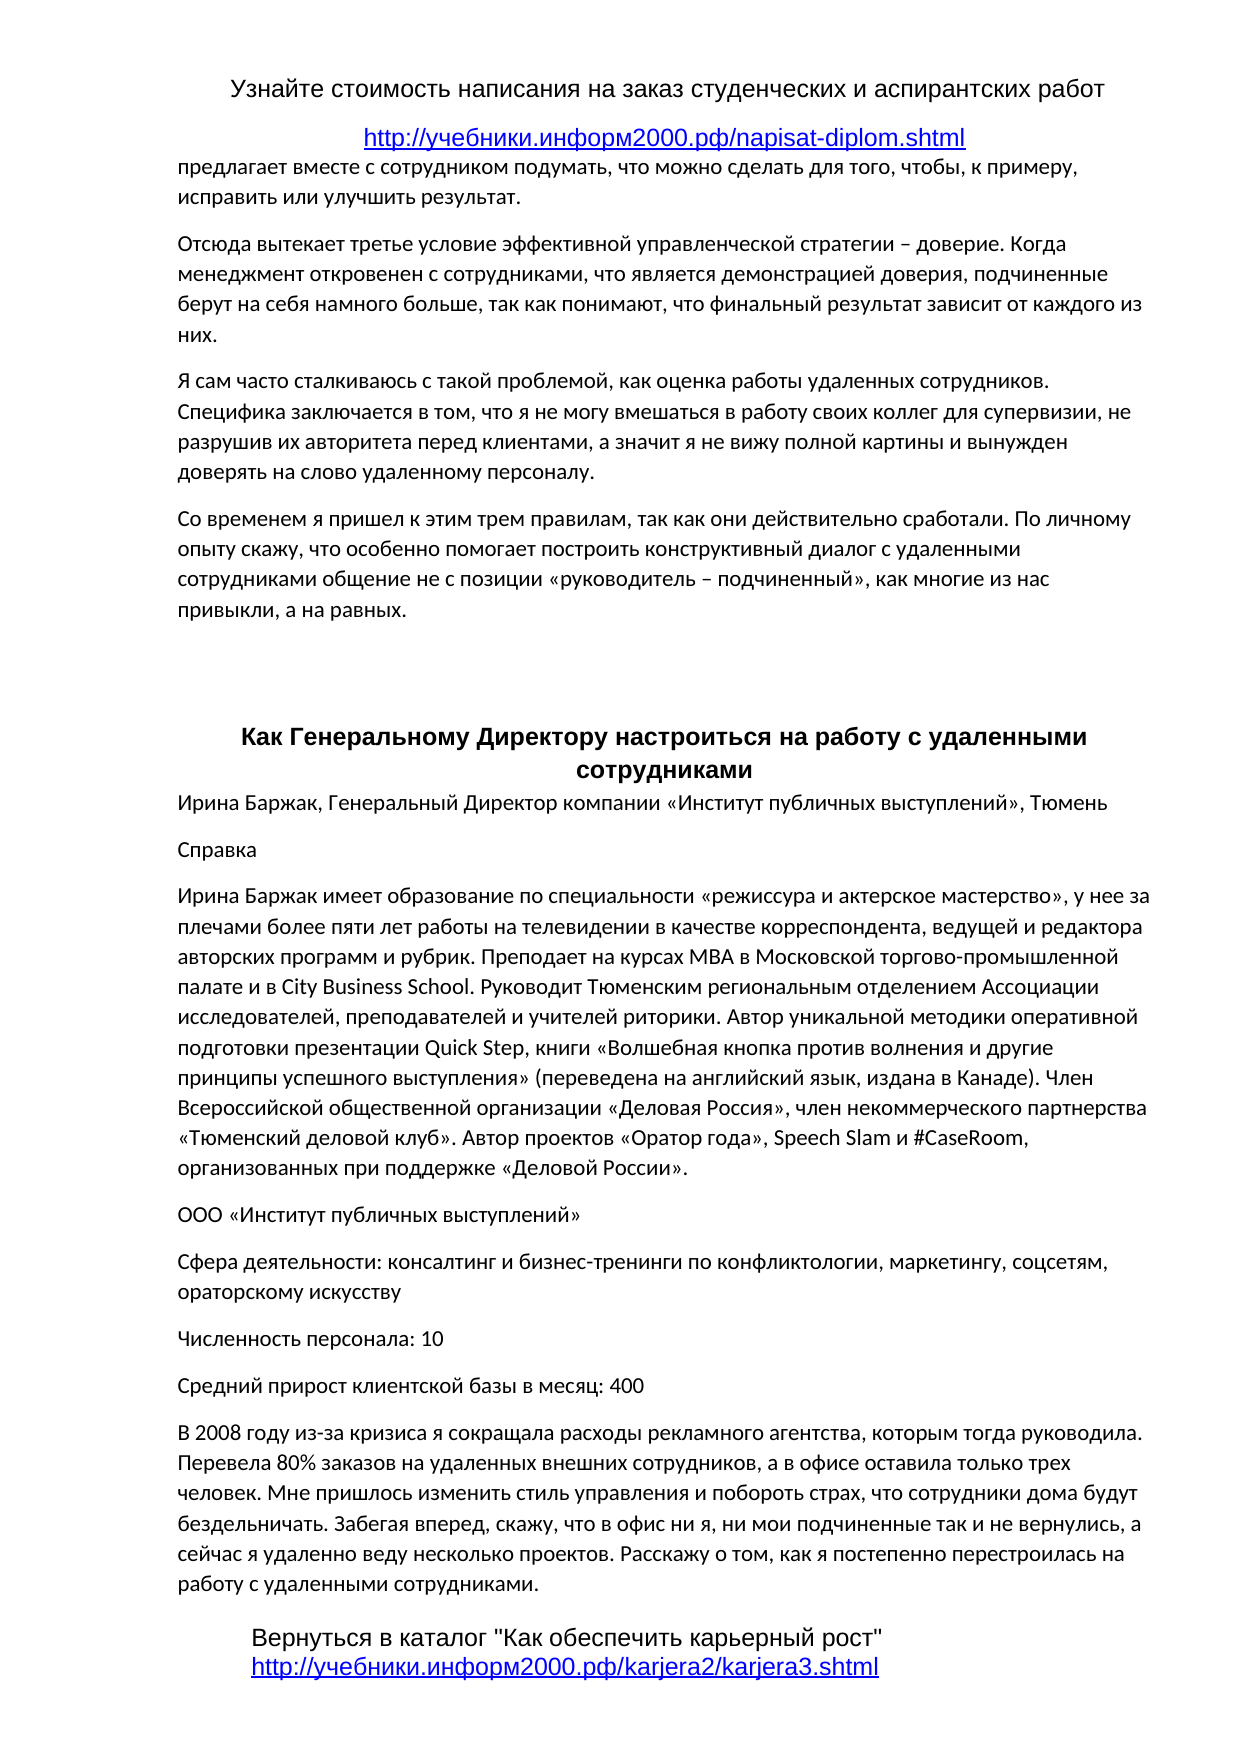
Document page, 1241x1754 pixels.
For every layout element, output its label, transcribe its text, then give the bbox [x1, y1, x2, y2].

text Численность персонала: 10 [177, 1324, 1152, 1352]
text В 2008 году из-за кризиса я сокращала расходы рекламного агентства, которым тогда руководила. Перевела 80% заказов на удаленных внешних сотрудников, а в офисе оставила только трех человек. Мне пришлось изменить стиль управления и побороть страх, что сотрудники дома будут бездельничать. Забегая вперед, скажу, что в офис ни я, ни мои подчиненные так и не вернулись, а сейчас я удаленно веду несколько проектов. Расскажу о том, как я постепенно перестроилась на работу с удаленными сотрудниками. [177, 1418, 1152, 1597]
text Справка [177, 835, 1152, 863]
text Средний прирост клиентской базы в месяц: 400 [177, 1371, 1152, 1399]
text Ирина Баржак, Генеральный Директор компании «Институт публичных выступлений», Тюмень [177, 788, 1152, 816]
text Я сам часто сталкиваюсь с такой проблемой, как оценка работы удаленных сотрудников. Специфика заключается в том, что я не могу вмешаться в работу своих коллег для супервизии, не разрушив их авторитета перед клиентами, а значит я не вижу полной картины и вынужден доверять на слово удаленному персоналу. [177, 367, 1152, 485]
text Отсюда вытекает третье условие эффективной управленческой стратегии – доверие. Когда менеджмент откровенен с сотрудниками, что является демонстрацией доверия, подчиненные берут на себя намного больше, так как понимают, что финальный результат зависит от каждого из них. [177, 229, 1152, 348]
text Сфера деятельности: консалтинг и бизнес-тренинги по конфликтологии, маркетингу, соцсетям, ораторскому искусству [177, 1247, 1152, 1306]
text Ирина Баржак имеет образование по специальности «режиссура и актерское мастерство», у нее за плечами более пяти лет работы на телевидении в качестве корреспондента, ведущей и редактора авторских программ и рубрик. Преподает на курсах MBA в Московской торгово-промышленной палате и в City Business School. Руководит Тюменским региональным отделением Ассоциации исследователей, преподавателей и учителей риторики. Автор уникальной методики оперативной подготовки презентации Quick Step, книги «Волшебная кнопка против волнения и другие принципы успешного выступления» (переведена на английский язык, издана в Канаде). Член Всероссийской общественной организации «Деловая Россия», член некоммерческого партнерства «Тюменский деловой клуб». Автор проектов «Оратор года», Speech Slam и #CaseRoom, организованных при поддержке «Деловой России». [177, 882, 1152, 1182]
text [177, 152, 1152, 210]
subtitle Как Генеральному Директору настроиться на работу с удаленными сотрудниками [177, 722, 1152, 784]
text Со временем я пришел к этим трем правилам, так как они действительно сработали. По личному опыту скажу, что особенно помогает построить конструктивный диалог с удаленными сотрудниками общение не с позиции «руководитель – подчиненный», как многие из нас привыкли, а на равных. [177, 504, 1152, 623]
text ООО «Институт публичных выступлений» [177, 1200, 1152, 1228]
